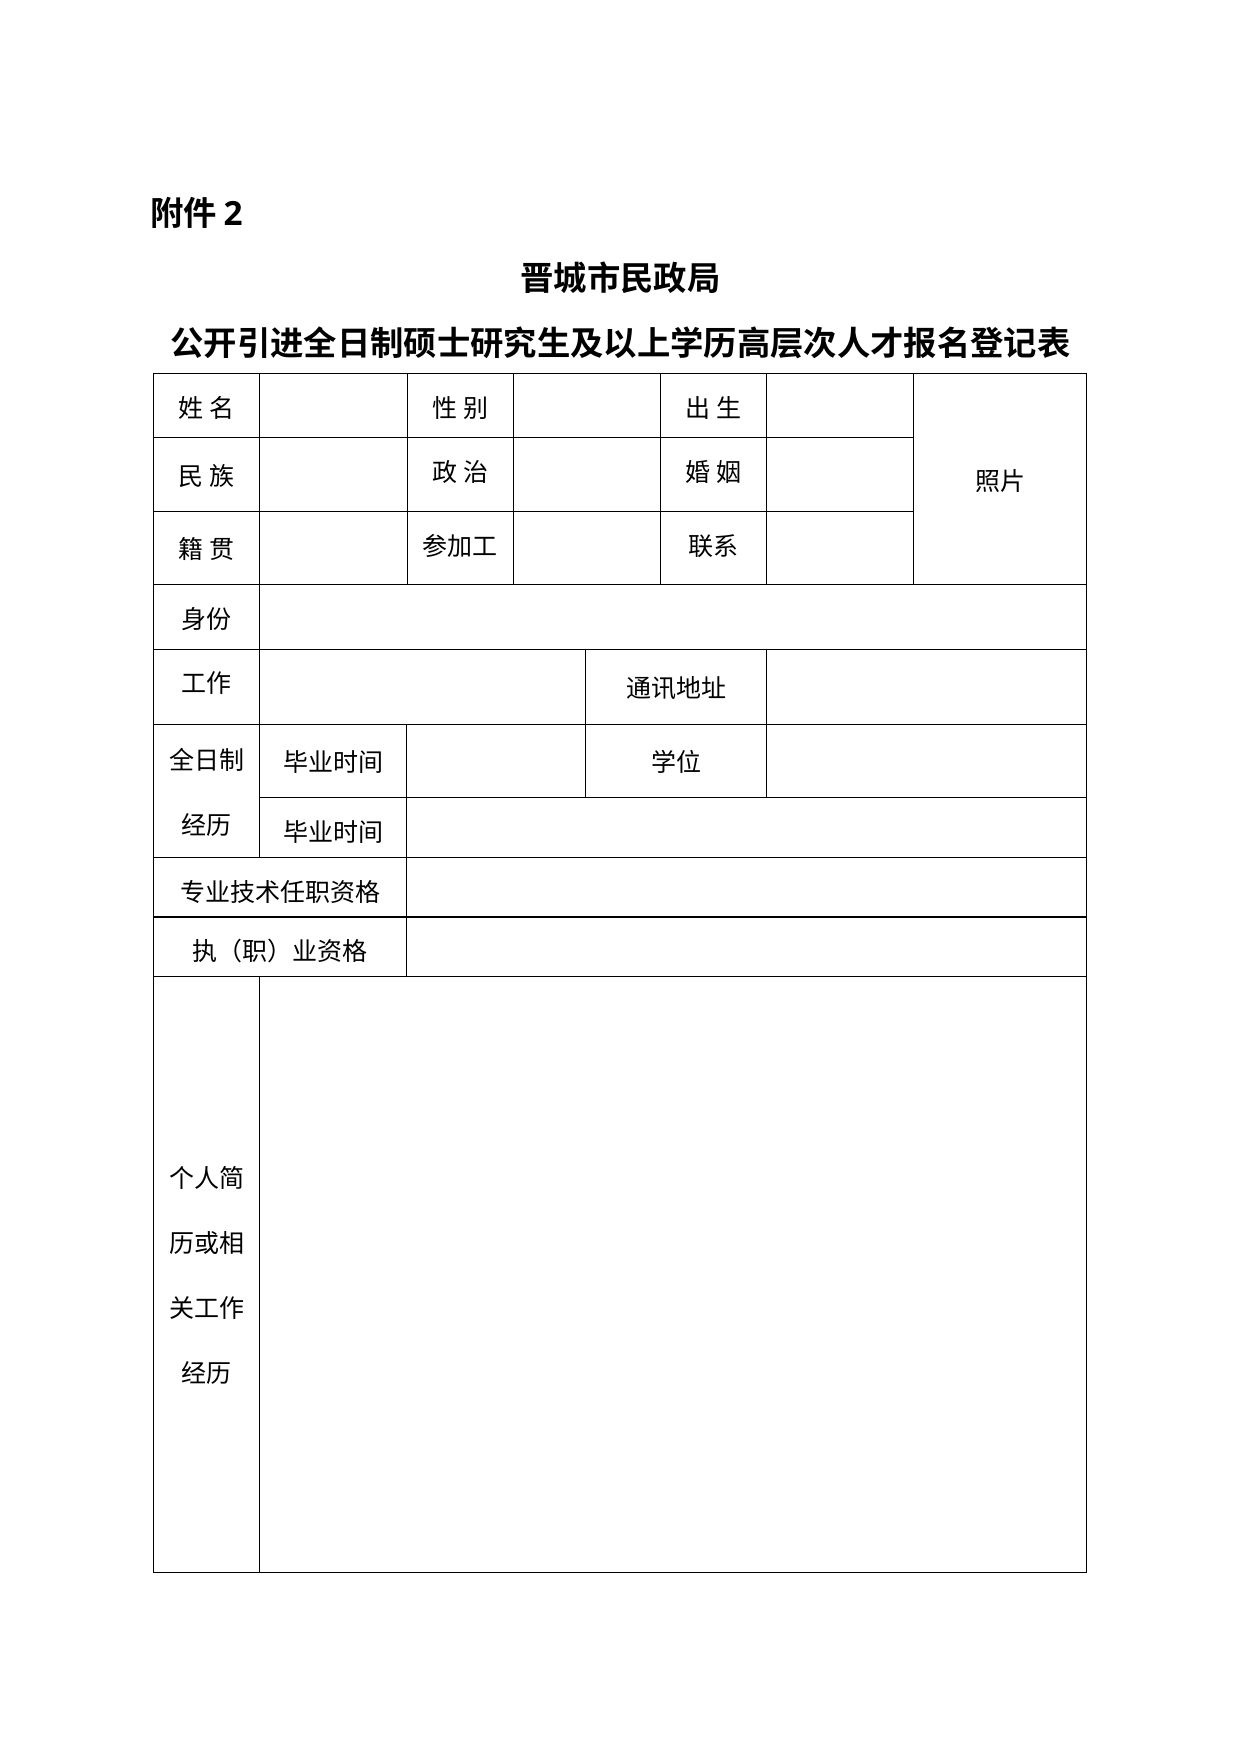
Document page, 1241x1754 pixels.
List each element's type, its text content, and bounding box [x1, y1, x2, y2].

table_cell 籍 贯 [154, 512, 259, 584]
table_cell 通讯地址 [586, 650, 766, 724]
table_cell [514, 512, 660, 584]
table_cell 工作 单位 [154, 650, 259, 724]
table_cell [514, 438, 660, 511]
table_cell [407, 798, 1086, 857]
table_header 照片 [914, 374, 1086, 584]
table_header 出 生 年 月 [661, 374, 766, 437]
table_cell [260, 650, 585, 724]
text 公开引进全日制硕士研究生及以上学历高层次人才报名登记表 [150, 308, 1090, 373]
table_header [514, 374, 660, 437]
table_cell 学位 [586, 725, 766, 797]
table_cell 参加工作时间 [408, 512, 513, 584]
table_cell [260, 585, 1086, 648]
table_cell [407, 725, 585, 797]
table_cell [767, 725, 1086, 797]
table_cell [260, 512, 407, 584]
table_cell [767, 438, 913, 511]
text 附件2 [150, 178, 1090, 243]
table_header [767, 374, 913, 437]
table_cell 身份 证号 [154, 585, 259, 648]
table_cell 婚 姻 状 况 [661, 438, 766, 511]
table_cell [767, 512, 913, 584]
table_cell 执（职）业资格 [154, 918, 406, 976]
table_cell 政 治 面 貌 [408, 438, 513, 511]
table_cell [407, 858, 1086, 916]
table_cell 全日制 经历 [154, 725, 259, 857]
table_header 性 别 [408, 374, 513, 437]
table_header [260, 374, 407, 437]
table_cell 民 族 [154, 438, 259, 511]
table_cell 个人简历或相关工作经历 [154, 977, 259, 1572]
table_cell [260, 977, 1086, 1572]
table_cell [260, 438, 407, 511]
table_cell [767, 650, 1086, 724]
table_cell 毕业时间 [260, 798, 406, 857]
table_header 姓 名 [154, 374, 259, 437]
text 晋城市民政局 [150, 243, 1090, 308]
table_cell 毕业时间 [260, 725, 406, 797]
table_cell [407, 918, 1086, 976]
table_cell 专业技术任职资格 [154, 858, 406, 916]
table_cell 联系 电话 [661, 512, 766, 584]
